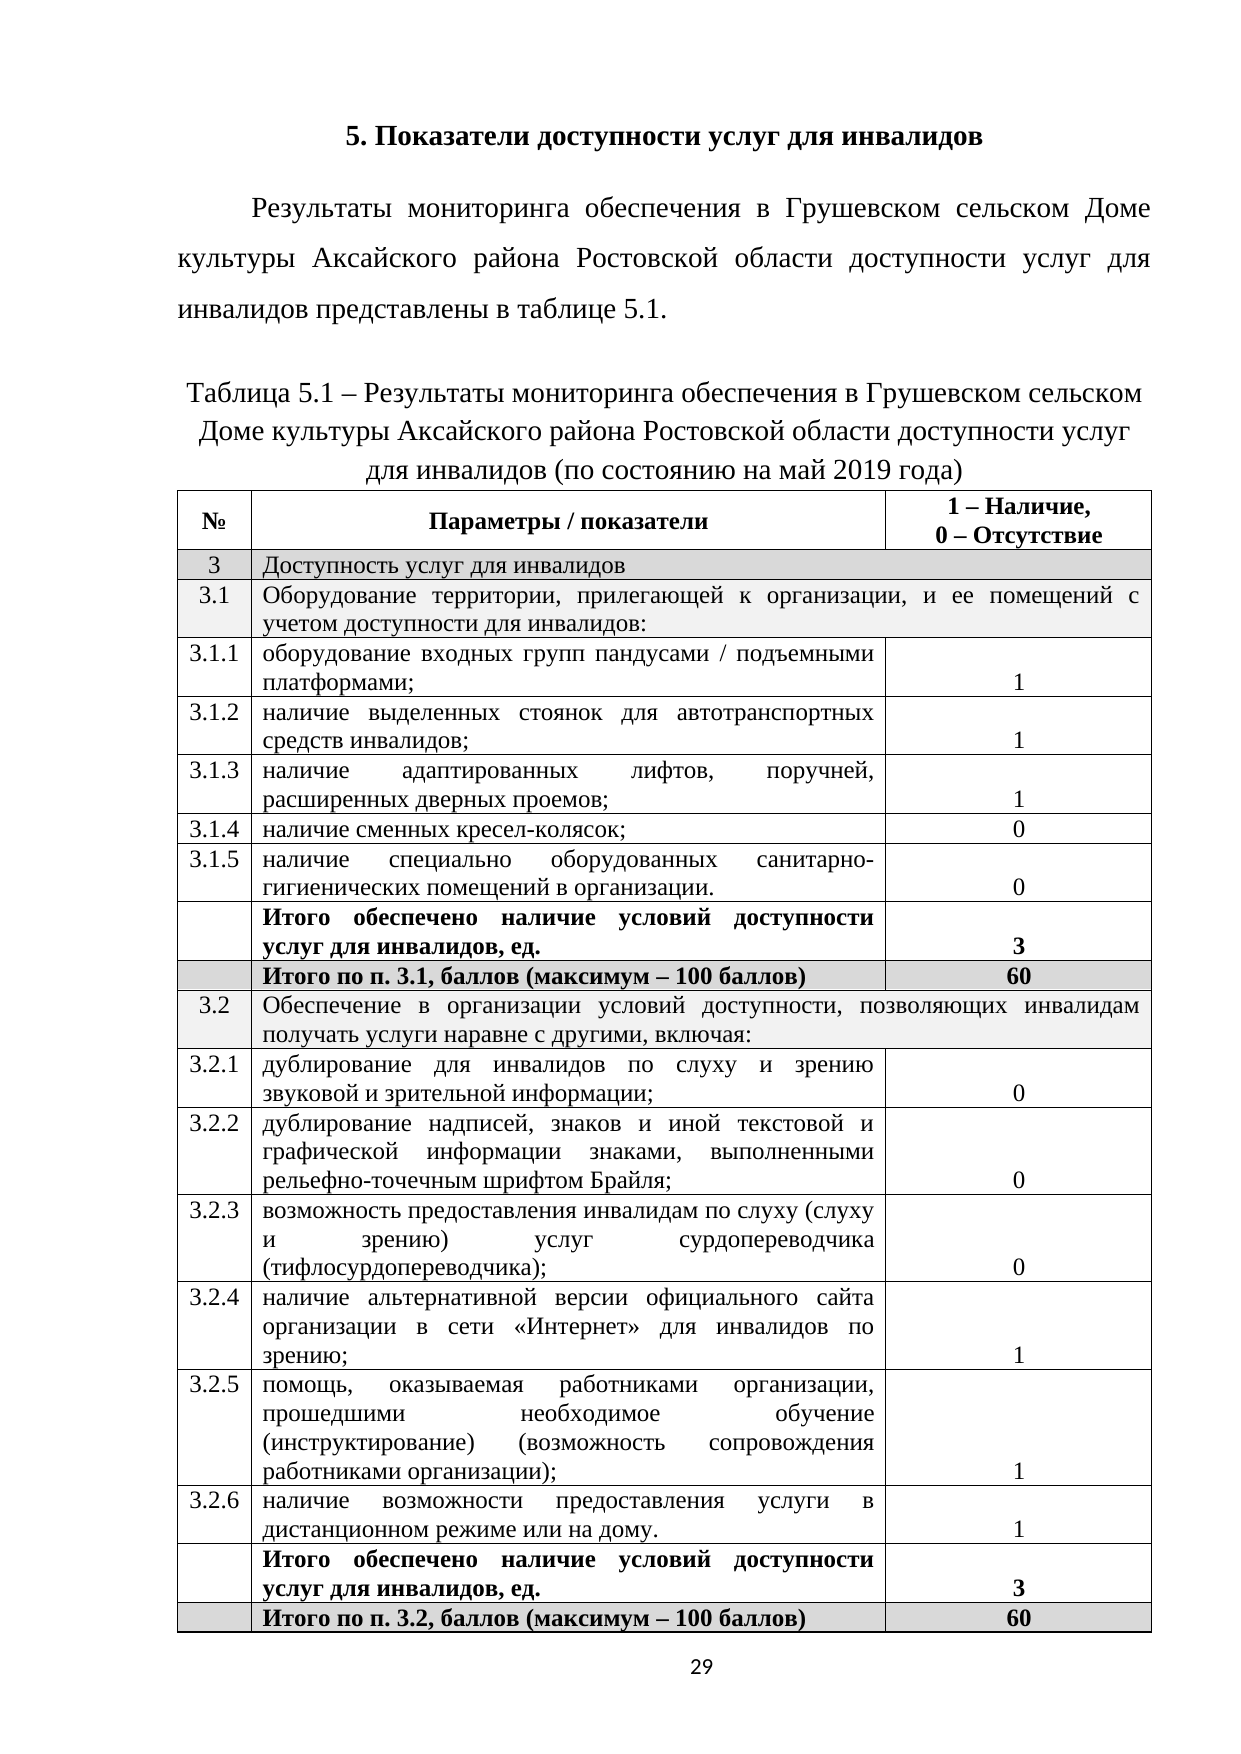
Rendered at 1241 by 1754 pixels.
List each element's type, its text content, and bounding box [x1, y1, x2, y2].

table_cell 1 [886, 697, 1151, 754]
table_cell наличие выделенных стоянок для автотранспортных средств инвалидов; [252, 697, 885, 754]
text Таблица 5.1 – Результаты мониторинга обеспечения в Грушевском сельском Доме культуры Аксайского района Ростовской области доступности услуг для инвалидов (по состоянию на май 2019 года) [177, 375, 1152, 485]
table_cell 0 [886, 814, 1151, 843]
text 5. Показатели доступности услуг для инвалидов [177, 118, 1152, 152]
table_cell 3.2.1 [178, 1049, 251, 1107]
table_cell [178, 961, 251, 989]
table_cell дублирование надписей, знаков и иной текстовой и графической информации знаками, выполненными рельефно-точечным шрифтом Брайля; [252, 1108, 885, 1194]
table_cell 3.2.3 [178, 1195, 251, 1281]
table_cell 1 [886, 1486, 1151, 1543]
table_cell 1 [886, 1282, 1151, 1368]
table_cell помощь, оказываемая работниками организации, прошедшими необходимое обучение (инструктирование) (возможность сопровождения работниками организации); [252, 1370, 885, 1484]
table_cell наличие возможности предоставления услуги в дистанционном режиме или на дому. [252, 1486, 885, 1543]
table_cell 1 [886, 755, 1151, 813]
table_cell Итого по п. 3.2, баллов (максимум – 100 баллов) [252, 1603, 885, 1631]
table_cell оборудование входных групп пандусами / подъемными платформами; [252, 638, 885, 696]
table_cell Доступность услуг для инвалидов [252, 550, 1151, 579]
text Результаты мониторинга обеспечения в Грушевском сельском Доме культуры Аксайского района Ростовской области доступности услуг для инвалидов представлены в таблице 5.1. [177, 190, 1152, 324]
table_cell [178, 902, 251, 960]
table_cell наличие адаптированных лифтов, поручней, расширенных дверных проемов; [252, 755, 885, 813]
table_header Параметры / показатели [252, 491, 885, 549]
table_cell 1 [886, 1370, 1151, 1484]
table_header № [178, 491, 251, 549]
table_cell наличие специально оборудованных санитарно-гигиенических помещений в организации. [252, 844, 885, 901]
table_cell 0 [886, 1108, 1151, 1194]
table_cell 3.1.3 [178, 755, 251, 813]
table_cell 3.2.4 [178, 1282, 251, 1368]
table_cell 3.1.1 [178, 638, 251, 696]
table_cell Оборудование территории, прилегающей к организации, и ее помещений с учетом доступности для инвалидов: [252, 580, 1151, 637]
table_header 1 – Наличие, 0 – Отсутствие [886, 491, 1151, 549]
table_cell 3.2.2 [178, 1108, 251, 1194]
table_cell 1 [886, 638, 1151, 696]
table_cell 3.1.5 [178, 844, 251, 901]
table_cell 3 [886, 902, 1151, 960]
table_cell Обеспечение в организации условий доступности, позволяющих инвалидам получать услуги наравне с другими, включая: [252, 991, 1151, 1048]
table_cell 60 [886, 1603, 1151, 1631]
table_cell [178, 1603, 251, 1631]
table_cell Итого по п. 3.1, баллов (максимум – 100 баллов) [252, 961, 885, 989]
table_cell Итого обеспечено наличие условий доступности услуг для инвалидов, ед. [252, 902, 885, 960]
table_cell возможность предоставления инвалидам по слуху (слуху и зрению) услуг сурдопереводчика (тифлосурдопереводчика); [252, 1195, 885, 1281]
table_cell 60 [886, 961, 1151, 989]
table_cell 0 [886, 844, 1151, 901]
table_cell 0 [886, 1049, 1151, 1107]
table_cell 3.1.4 [178, 814, 251, 843]
table_cell 3.1 [178, 580, 251, 637]
table_cell [178, 1544, 251, 1602]
table_cell 3.1.2 [178, 697, 251, 754]
table_cell 3 [178, 550, 251, 579]
table_cell дублирование для инвалидов по слуху и зрению звуковой и зрительной информации; [252, 1049, 885, 1107]
table_cell наличие альтернативной версии официального сайта организации в сети «Интернет» для инвалидов по зрению; [252, 1282, 885, 1368]
table_cell 3 [886, 1544, 1151, 1602]
table_cell 3.2.5 [178, 1370, 251, 1484]
table_cell 3.2 [178, 991, 251, 1048]
table_cell 0 [886, 1195, 1151, 1281]
table_cell 3.2.6 [178, 1486, 251, 1543]
table_cell Итого обеспечено наличие условий доступности услуг для инвалидов, ед. [252, 1544, 885, 1602]
table_cell наличие сменных кресел-колясок; [252, 814, 885, 843]
